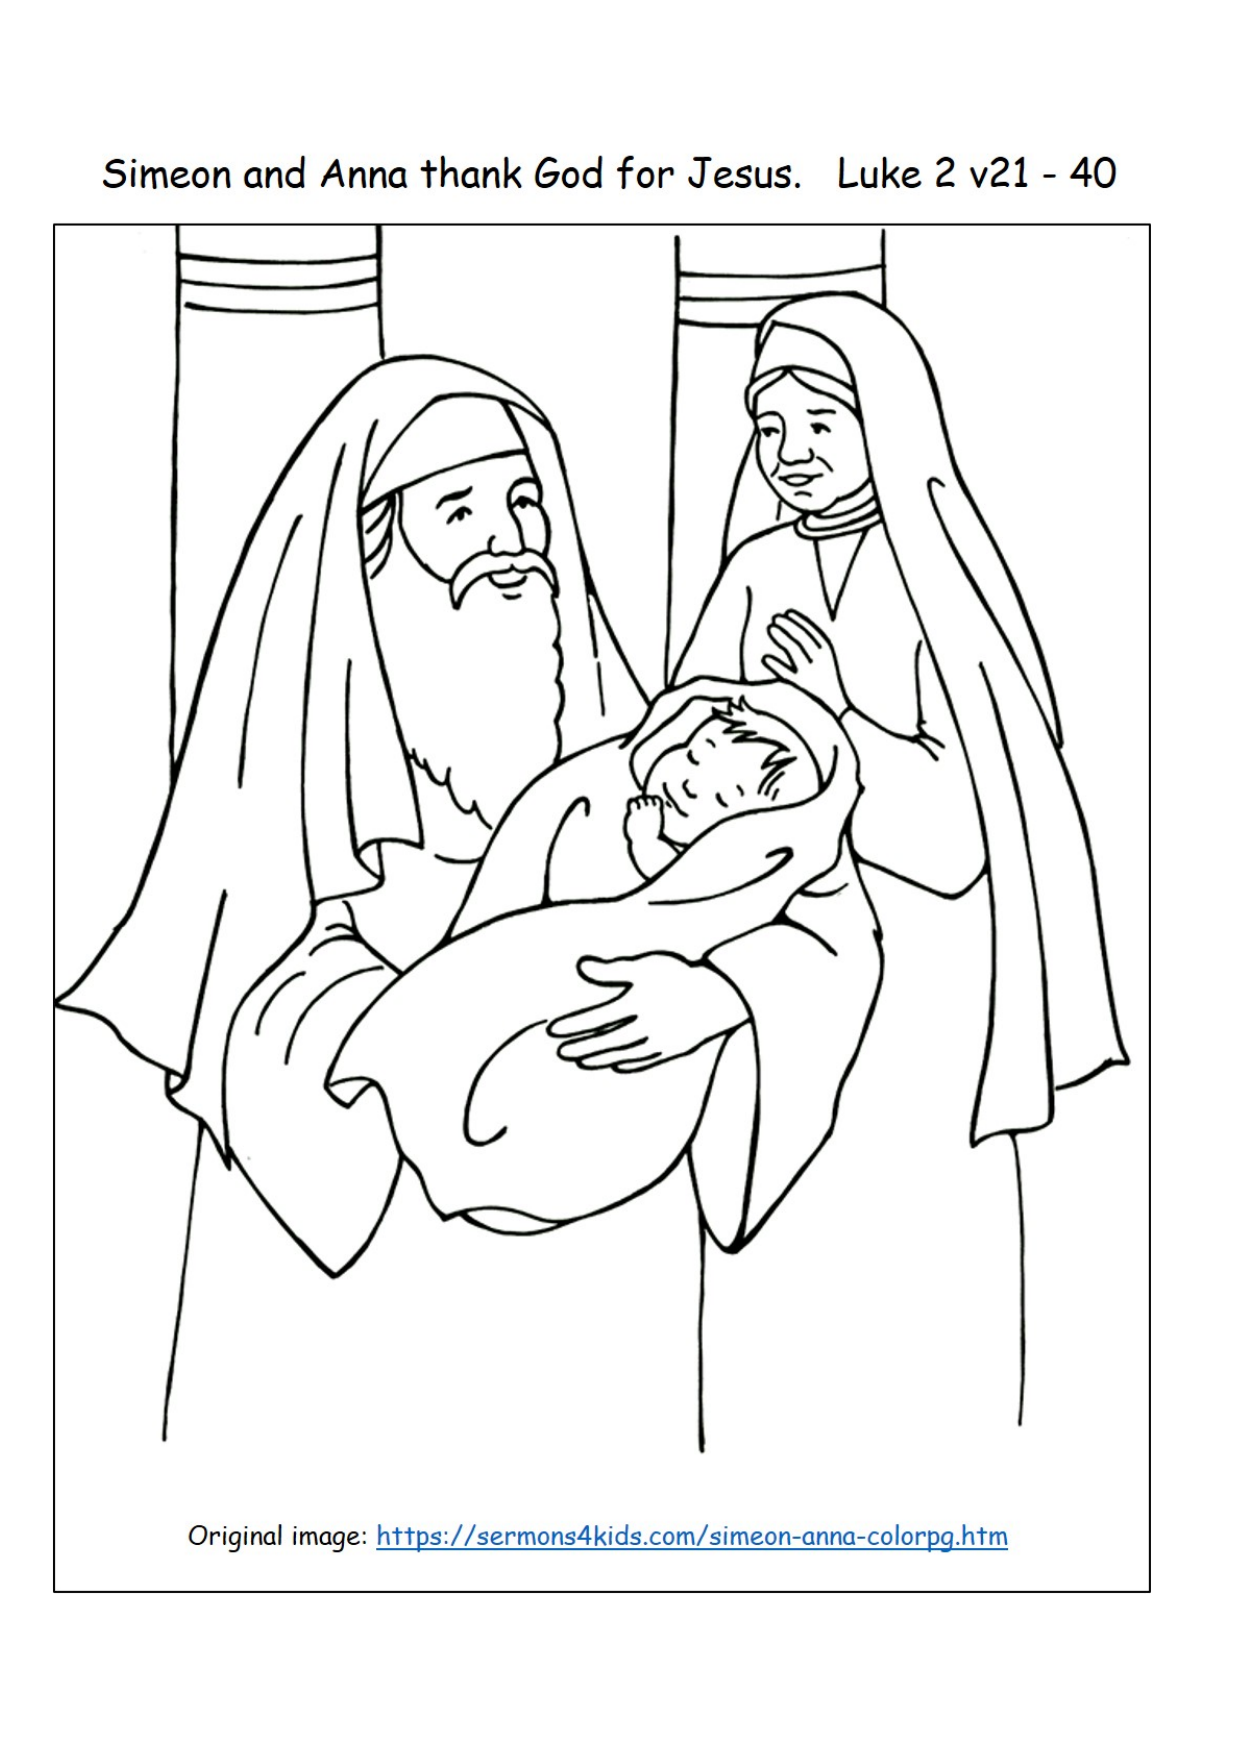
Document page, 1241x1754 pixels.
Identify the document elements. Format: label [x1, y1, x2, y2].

picture [52, 137, 1152, 1594]
